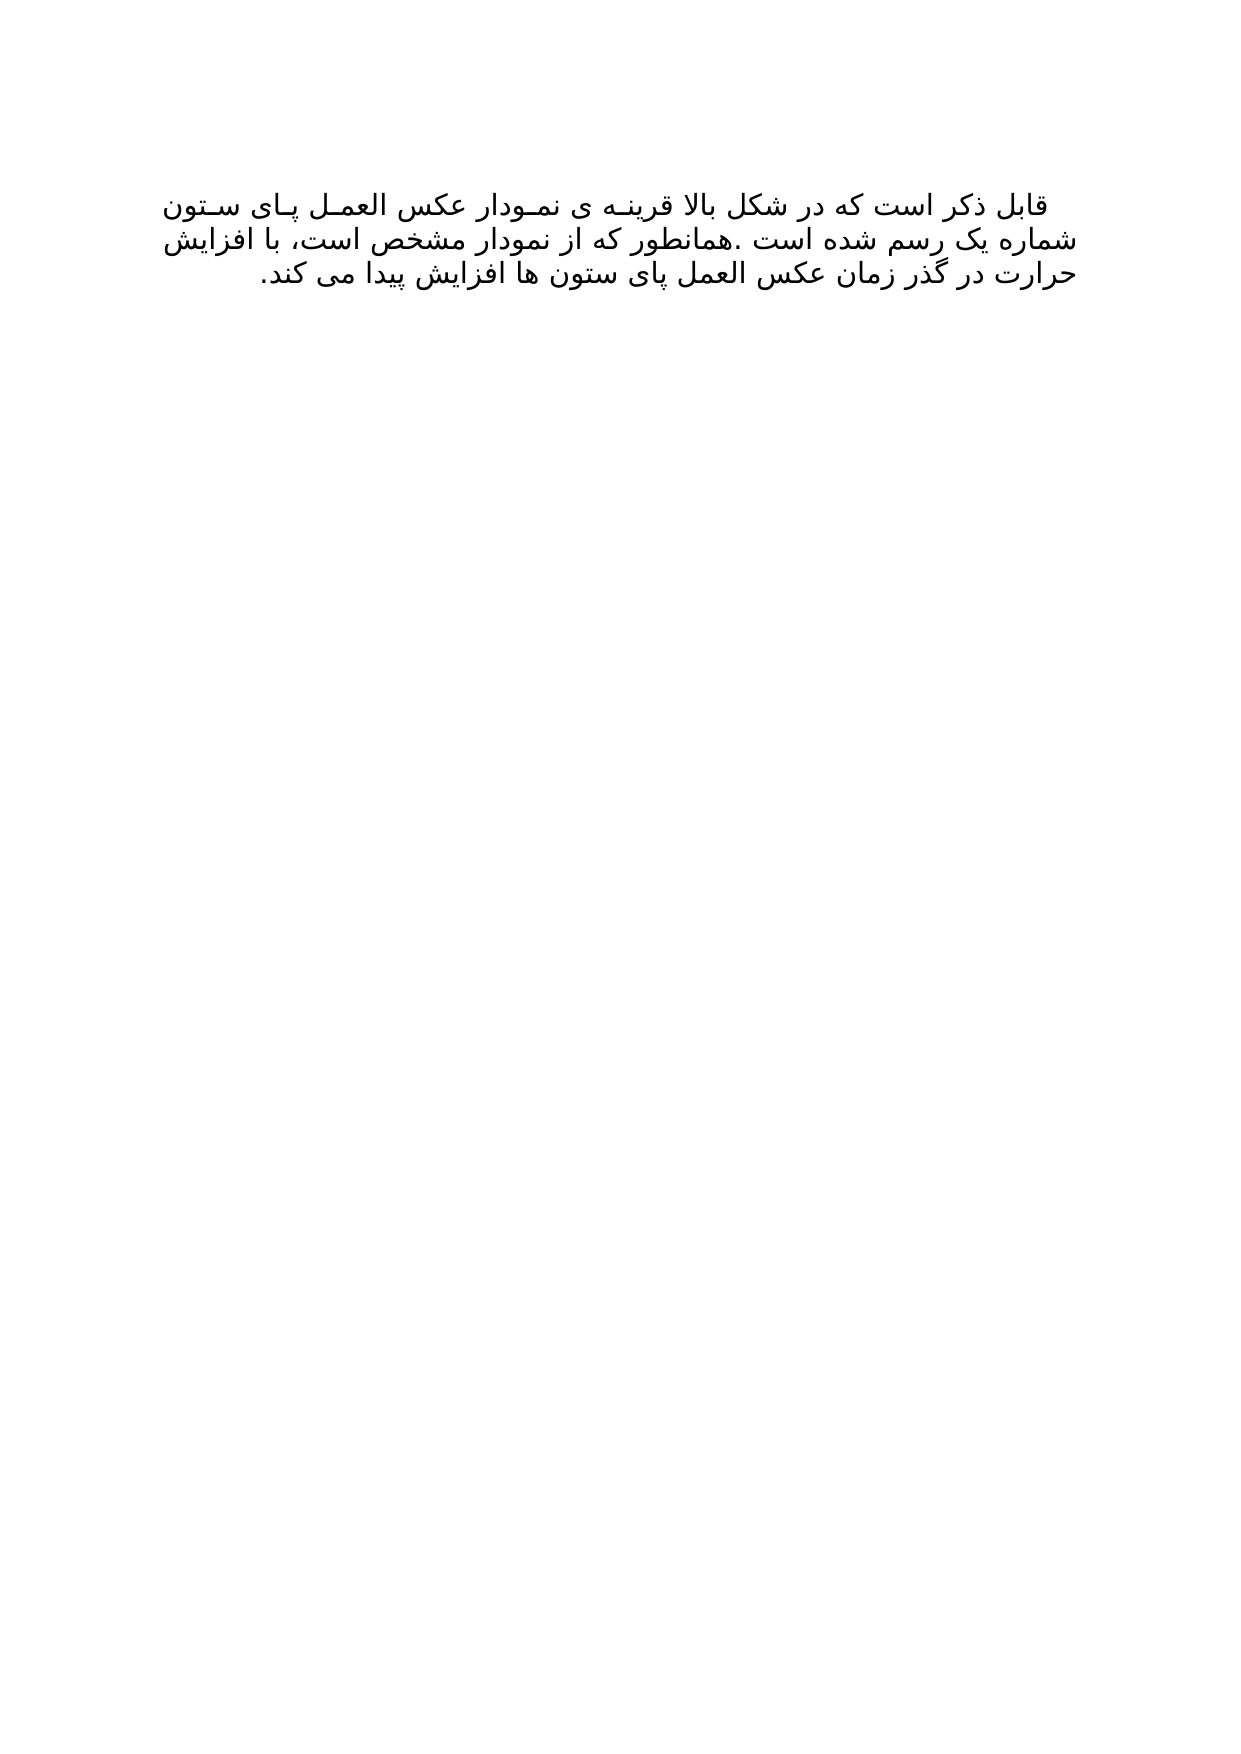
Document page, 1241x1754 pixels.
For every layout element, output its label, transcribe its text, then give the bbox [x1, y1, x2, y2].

text قابل ذكر است كه در شکل بالا قرینه ی نمودار عکس العمل پای ستون شماره یک رسم شده است .همانطور كه از نمودار مشخص است، با افزایش حرارت در گذر زمان عکس العمل پای ستون ها افزایش پيدا می كند. [162, 189, 1078, 291]
